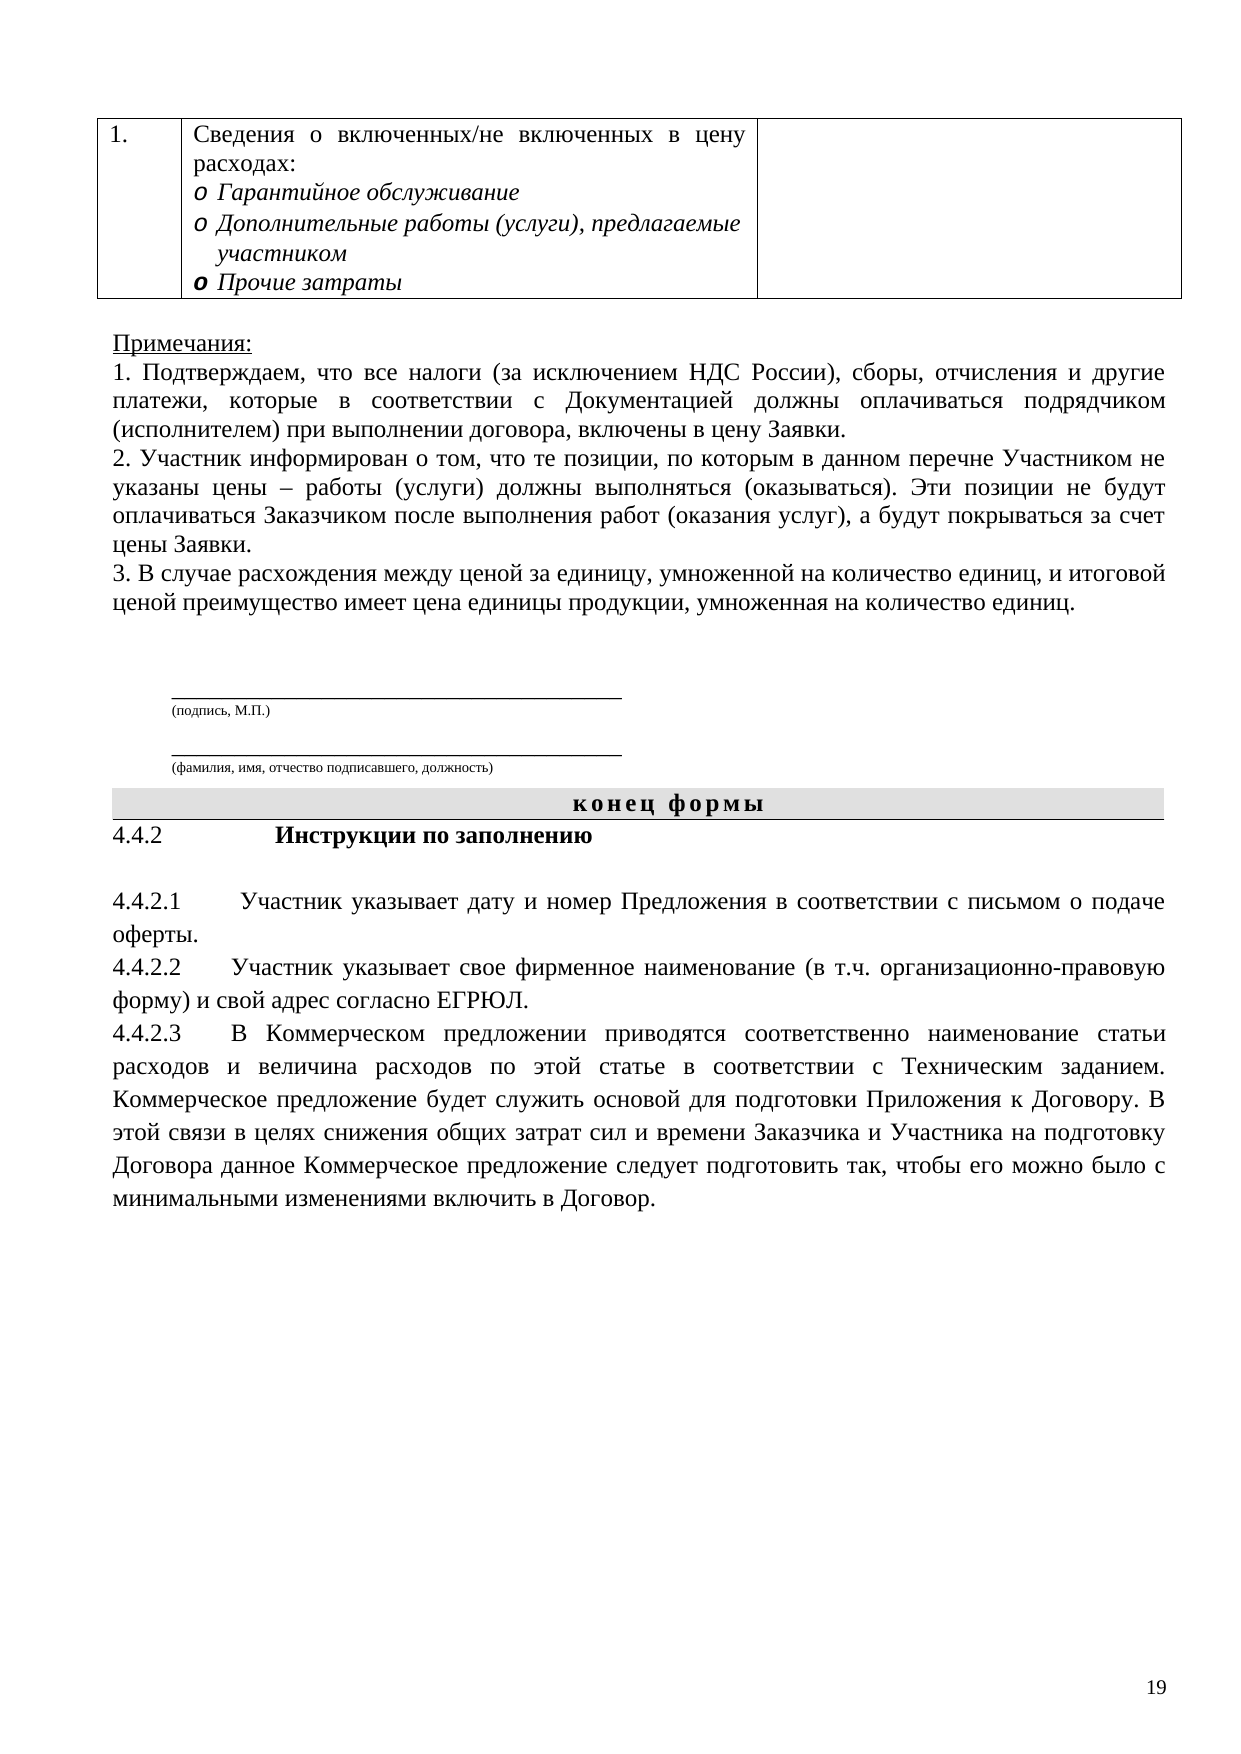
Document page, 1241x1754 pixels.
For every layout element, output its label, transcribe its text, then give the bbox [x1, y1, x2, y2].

text Участник указывает дату и номер Предложения в соответствии с письмом о подаче оферты. [112, 886, 1167, 947]
text (фамилия, имя, отчество подписавшего, должность) [112, 759, 783, 788]
text 1. Подтверждаем, что все налоги (за исключением НДС России), сборы, отчисления и другие платежи, которые в соответствии с Документацией должны оплачиваться подрядчиком (исполнителем) при выполнении договора, включены в цену Заявки. [112, 357, 1167, 443]
text В Коммерческом предложении приводятся соответственно наименование статьи расходов и величина расходов по этой статье в соответствии с Техническим заданием. Коммерческое предложение будет служить основой для подготовки Приложения к Договору. В этой связи в целях снижения общих затрат сил и времени Заказчика и Участника на подготовку Договора данное Коммерческое предложение следует подготовить так, чтобы его можно было с минимальными изменениями включить в Договор. [112, 1018, 1167, 1212]
table_cell Сведения о включенных/не включенных в цену расходах: Гарантийное обслуживание Дополнительные работы (услуги), предлагаемые участником Прочие затраты [182, 119, 757, 298]
table_cell 1. [98, 119, 181, 298]
text ____________________________________ [112, 730, 1167, 759]
text Примечания: [112, 328, 1167, 357]
text (подпись, М.П.) [112, 702, 783, 730]
text 2. Участник информирован о том, что те позиции, по которым в данном перечне Участником не указаны цены – работы (услуги) должны выполняться (оказываться). Эти позиции не будут оплачиваться Заказчиком после выполнения работ (оказания услуг), а будут покрываться за счет цены Заявки. [112, 443, 1167, 558]
table_cell [758, 119, 1181, 298]
text ____________________________________ [112, 673, 1167, 702]
text Инструкции по заполнению [112, 820, 1167, 848]
text 3. В случае расхождения между ценой за единицу, умноженной на количество единиц, и итоговой ценой преимущество имеет цена единицы продукции, умноженная на количество единиц. [112, 558, 1167, 615]
text конец формы [112, 788, 1164, 820]
text Участник указывает свое фирменное наименование (в т.ч. организационно-правовую форму) и свой адрес согласно ЕГРЮЛ. [112, 952, 1167, 1013]
